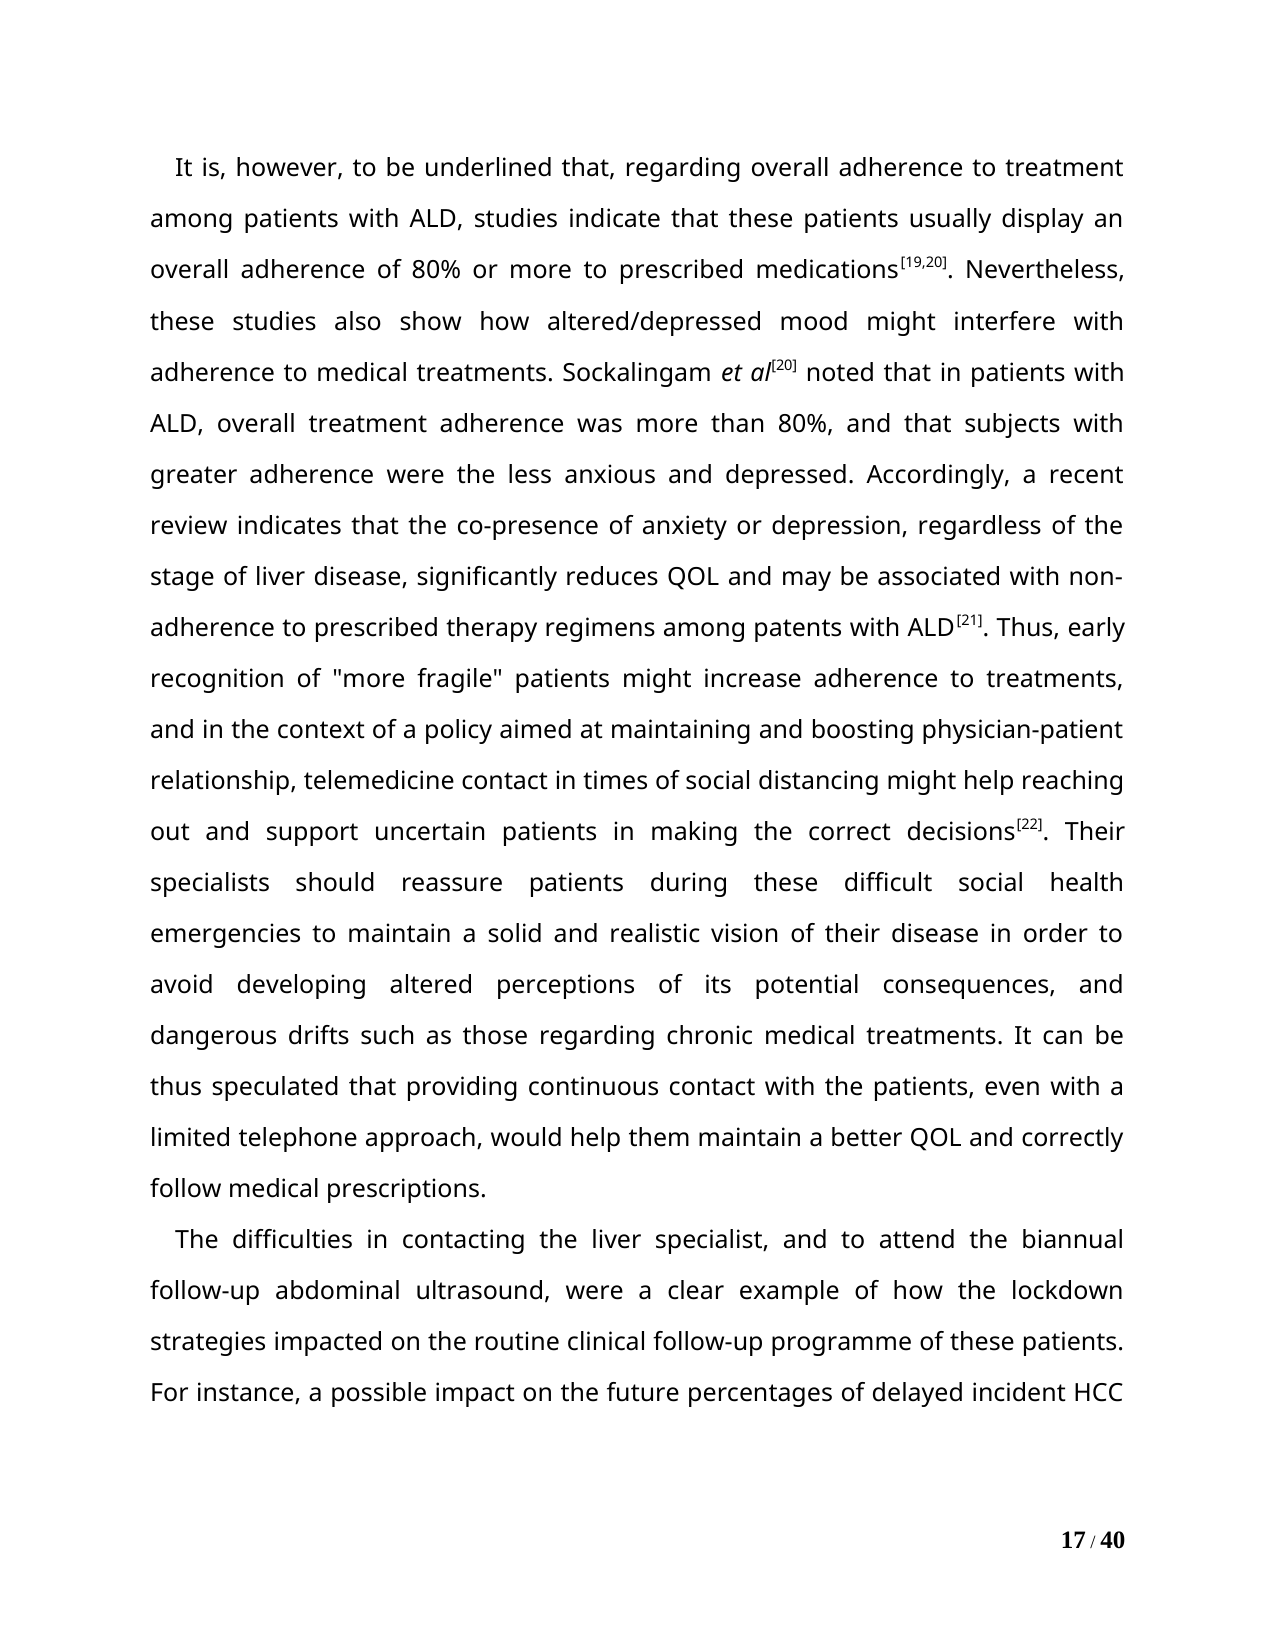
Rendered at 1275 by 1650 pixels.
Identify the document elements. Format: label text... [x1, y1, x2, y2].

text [150, 1222, 1125, 1409]
text It is, however, to be underlined that, regarding overall adherence to treatment among patients with ALD, studies indicate that these patients usually display an overall adherence of 80% or more to prescribed medications[19,20]. Nevertheless, these studies also show how altered/depressed mood might interfere with adherence to medical treatments. Sockalingam et al[20] noted that in patients with ALD, overall treatment adherence was more than 80%, and that subjects with greater adherence were the less anxious and depressed. Accordingly, a recent review indicates that the co-presence of anxiety or depression, regardless of the stage of liver disease, significantly reduces QOL and may be associated with non-adherence to prescribed therapy regimens among patents with ALD[21]. Thus, early recognition of "more fragile" patients might increase adherence to treatments, and in the context of a policy aimed at maintaining and boosting physician-patient relationship, telemedicine contact in times of social distancing might help reaching out and support uncertain patients in making the correct decisions[22]. Their specialists should reassure patients during these difficult social health emergencies to maintain a solid and realistic vision of their disease in order to avoid developing altered perceptions of its potential consequences, and dangerous drifts such as those regarding chronic medical treatments. It can be thus speculated that providing continuous contact with the patients, even with a limited telephone approach, would help them maintain a better QOL and correctly follow medical prescriptions. [150, 150, 1125, 1205]
